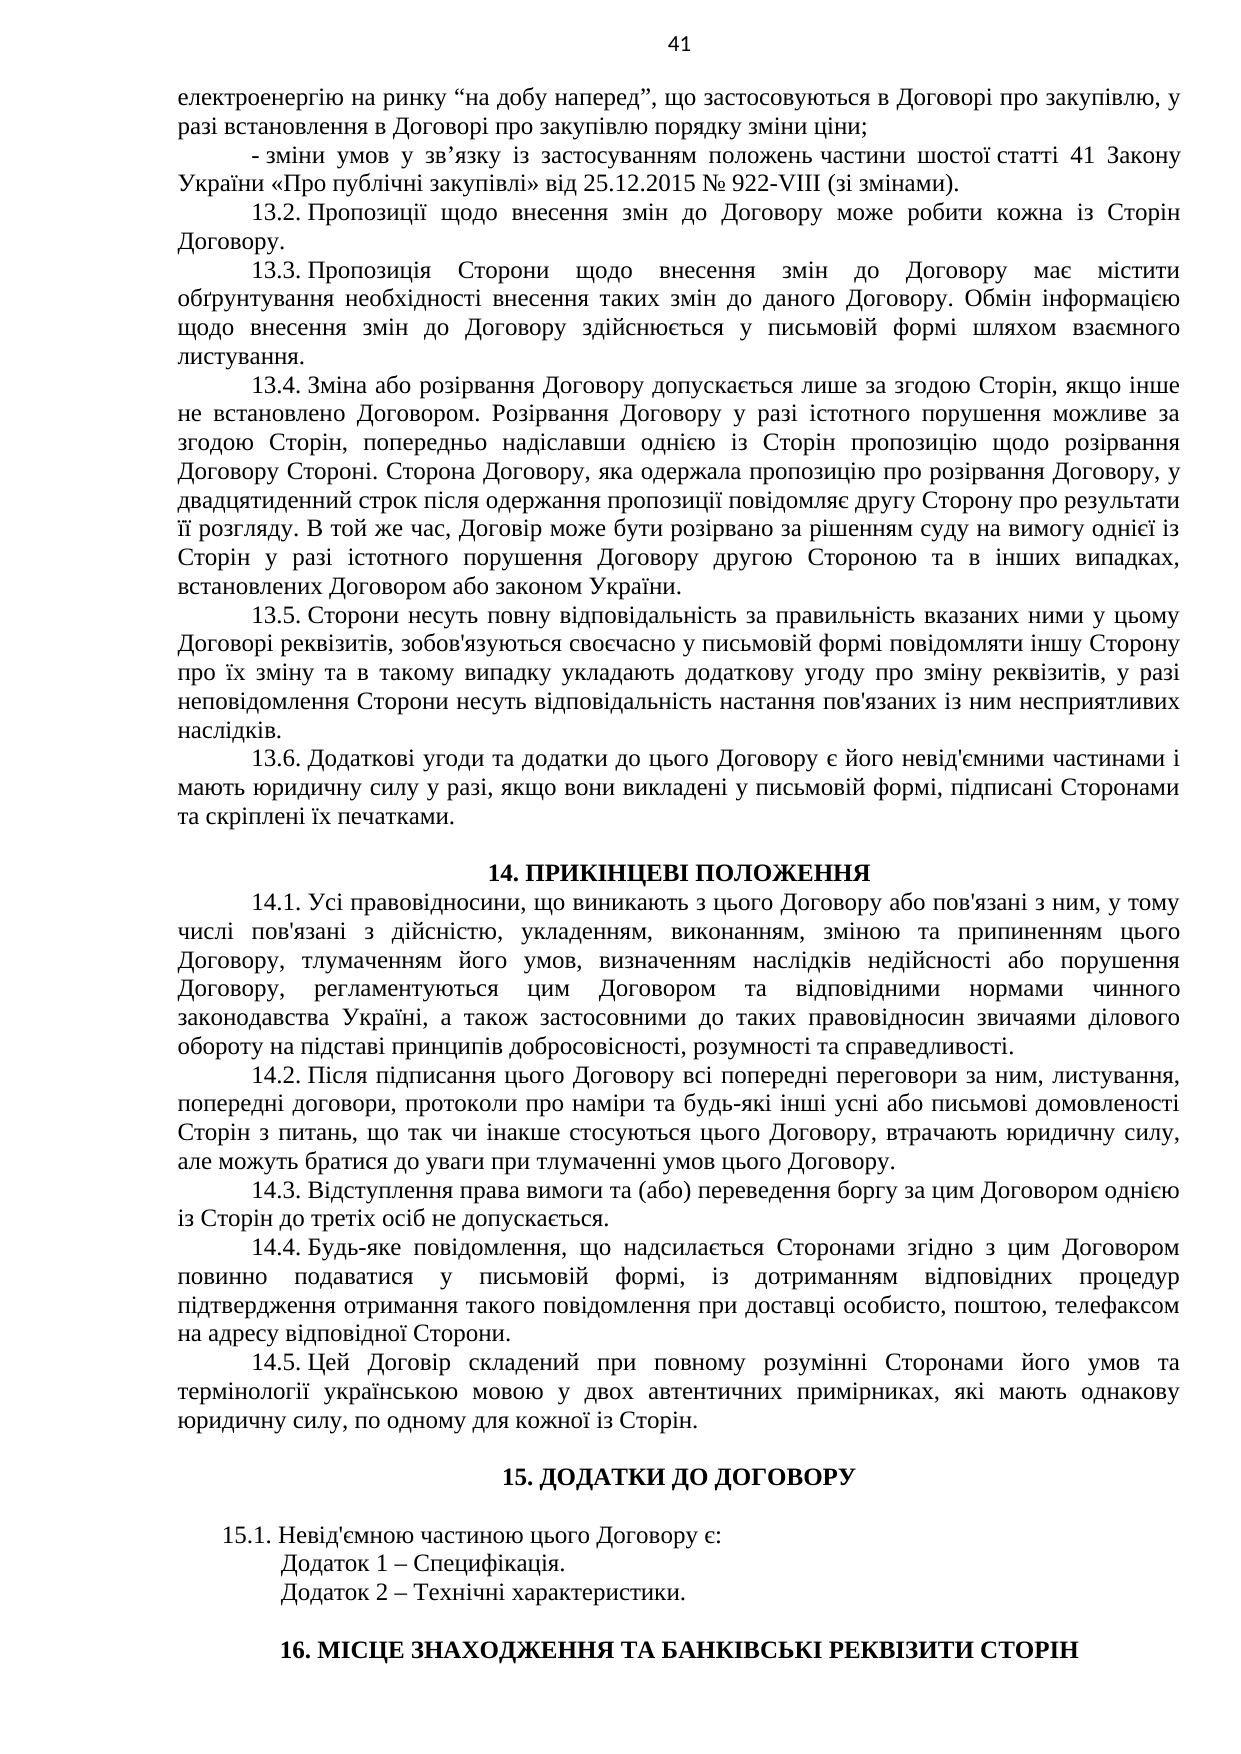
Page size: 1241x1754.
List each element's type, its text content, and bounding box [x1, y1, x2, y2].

list 16. МІСЦЕ ЗНАХОДЖЕННЯ ТА БАНКІВСЬКІ РЕКВІЗИТИ СТОРІН [177, 1635, 1181, 1663]
text 14.3. Відступлення права вимоги та (або) переведення боргу за цим Договором однією із Сторін до третіх осіб не допускається. [177, 1175, 1181, 1232]
list 13.3. Пропозиція Сторони щодо внесення змін до Договору має містити обґрунтування необхідності внесення таких змін до даного Договору. Обмін інформацією щодо внесення змін до Договору здійснюється у письмовій формі шляхом взаємного листування. [177, 255, 1181, 370]
list 15. ДОДАТКИ ДО ДОГОВОРУ [177, 1462, 1181, 1491]
list 13.2. Пропозиції щодо внесення змін до Договору може робити кожна із Сторін Договору. [177, 197, 1181, 255]
text Додаток 2 – Технічні характеристики. [222, 1577, 1181, 1606]
text 14. ПРИКІНЦЕВІ ПОЛОЖЕННЯ [177, 858, 1181, 887]
list 13.6. Додаткові угоди та додатки до цього Договору є його невід'ємними частинами і мають юридичну силу у разі, якщо вони викладені у письмовій формі, підписані Сторонами та скріплені їх печатками. [177, 743, 1181, 830]
text 14.5. Цей Договір складений при повному розумінні Сторонами його умов та термінології українською мовою у двох автентичних примірниках, які мають однакову юридичну силу, по одному для кожної із Сторін. [177, 1347, 1181, 1433]
list - зміни умов у зв’язку із застосуванням положень частини шостої статті 41 Закону України «Про публічні закупівлі» від 25.12.2015 № 922-VIII (зі змінами). [177, 140, 1181, 197]
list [177, 82, 1181, 140]
list 15.1. Невід'ємною частиною цього Договору є: [222, 1520, 1181, 1548]
list 13.4. Зміна або розірвання Договору допускається лише за згодою Сторін, якщо інше не встановлено Договором. Розірвання Договору у разі істотного порушення можливе за згодою Сторін, попередньо надіславши однією із Сторін пропозицію щодо розірвання Договору Стороні. Сторона Договору, яка одержала пропозицію про розірвання Договору, у двадцятиденний строк після одержання пропозиції повідомляє другу Сторону про результати її розгляду. В той же час, Договір може бути розірвано за рішенням суду на вимогу однієї із Сторін у разі істотного порушення Договору другою Стороною та в інших випадках, встановлених Договором або законом України. [177, 370, 1181, 600]
text Додаток 1 – Специфікація. [222, 1548, 1181, 1577]
text 14.2. Після підписання цього Договору всі попередні переговори за ним, листування, попередні договори, протоколи про наміри та будь-які інші усні або письмові домовленості Сторін з питань, що так чи інакше стосуються цього Договору, втрачають юридичну силу, але можуть братися до уваги при тлумаченні умов цього Договору. [177, 1060, 1181, 1175]
text 14.1. Усі правовідносини, що виникають з цього Договору або пов'язані з ним, у тому числі пов'язані з дійсністю, укладенням, виконанням, зміною та припиненням цього Договору, тлумаченням його умов, визначенням наслідків недійсності або порушення Договору, регламентуються цим Договором та відповідними нормами чинного законодавства Україні, а також застосовними до таких правовідносин звичаями ділового обороту на підставі принципів добросовісності, розумності та справедливості. [177, 887, 1181, 1060]
list 13.5. Сторони несуть повну відповідальність за правильність вказаних ними у цьому Договорі реквізитів, зобов'язуються своєчасно у письмовій формі повідомляти іншу Сторону про їх зміну та в такому випадку укладають додаткову угоду про зміну реквізитів, у разі неповідомлення Сторони несуть відповідальність настання пов'язаних із ним несприятливих наслідків. [177, 600, 1181, 743]
text 14.4. Будь-яке повідомлення, що надсилається Сторонами згідно з цим Договором повинно подаватися у письмовій формі, із дотриманням відповідних процедур підтвердження отримання такого повідомлення при доставці особисто, поштою, телефаксом на адресу відповідної Сторони. [177, 1232, 1181, 1347]
